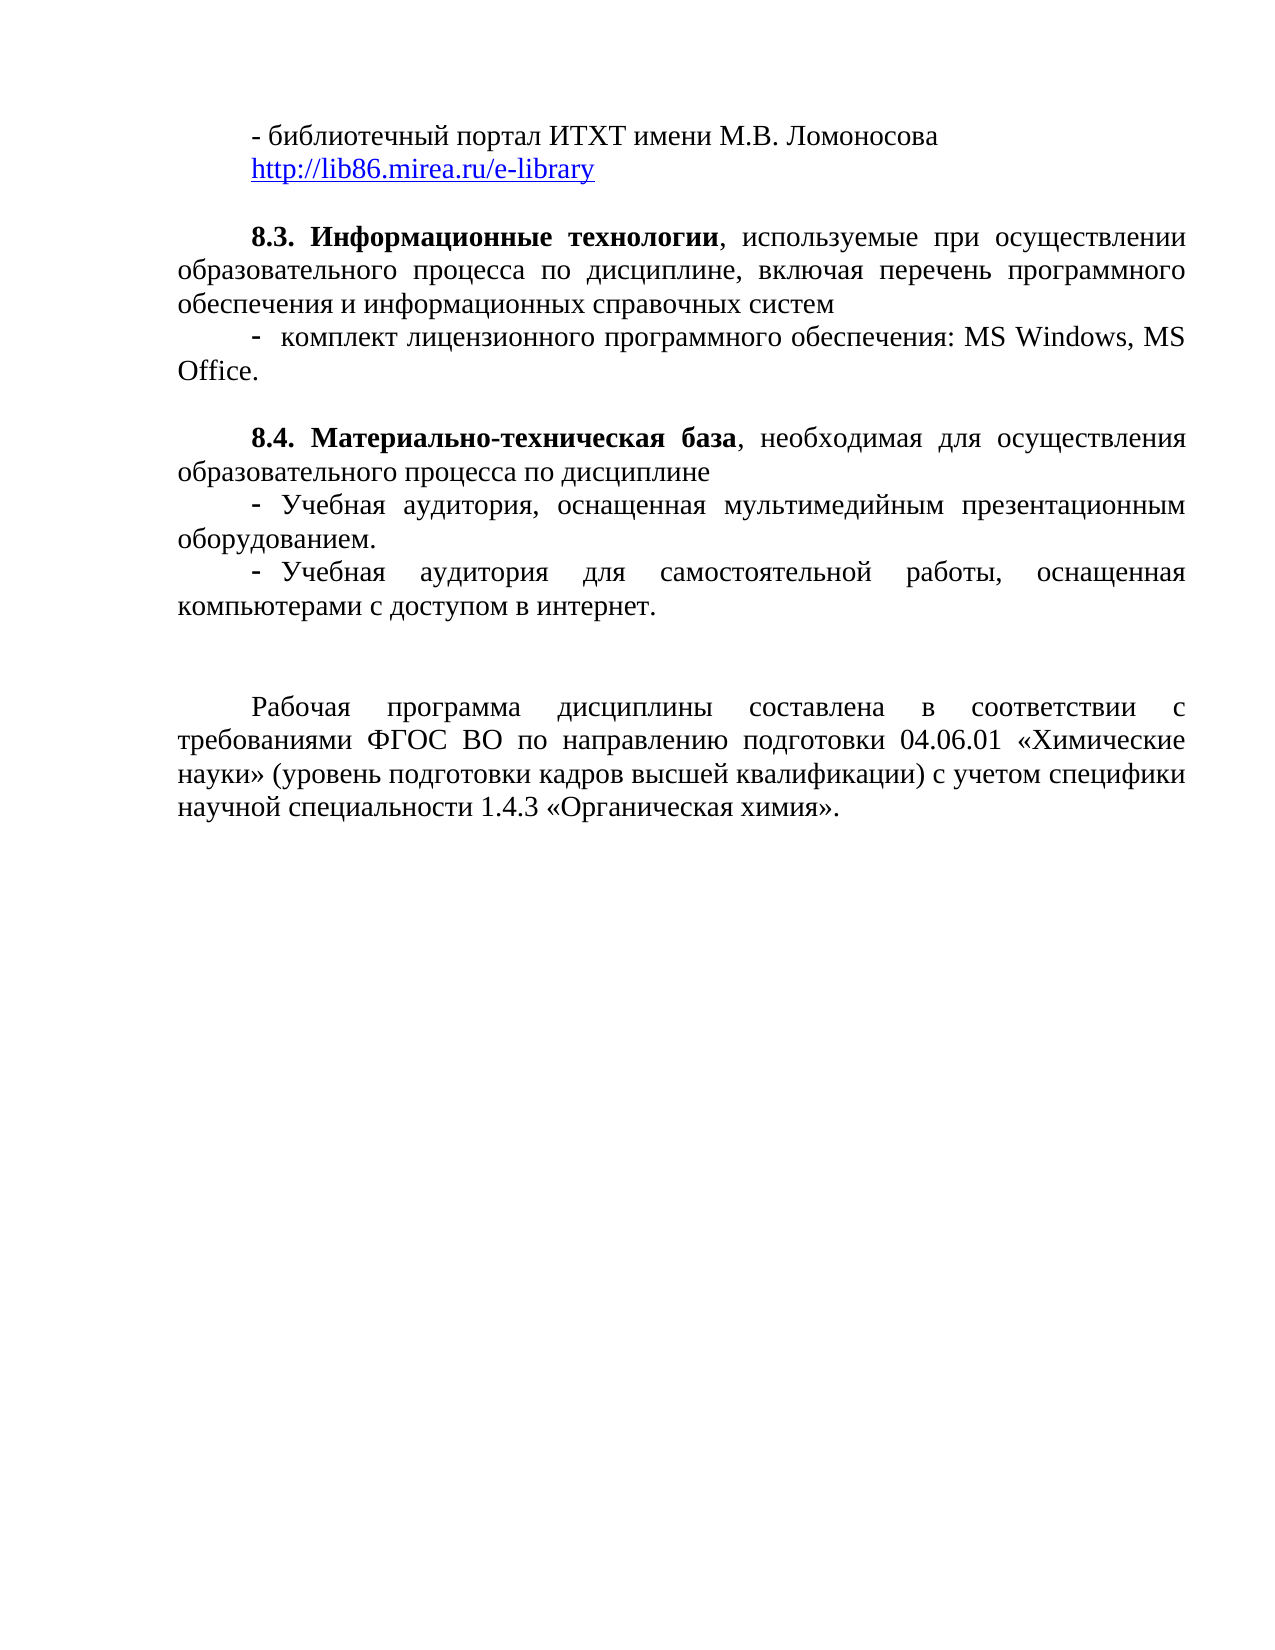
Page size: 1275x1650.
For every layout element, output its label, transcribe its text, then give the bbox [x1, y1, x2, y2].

text 8.3. Информационные технологии, используемые при осуществлении образовательного процесса по дисциплине, включая перечень программного обеспечения и информационных справочных систем [177, 219, 1186, 319]
text http://lib86.mirea.ru/e-library [177, 152, 1186, 185]
text Рабочая программа дисциплины составлена в соответствии с требованиями ФГОС ВО по направлению подготовки 04.06.01 «Химические науки» (уровень подготовки кадров высшей квалификации) с учетом специфики научной специальности 1.4.3 «Органическая химия». [177, 689, 1186, 823]
text 8.4. Материально-техническая база, необходимая для осуществления образовательного процесса по дисциплине [177, 420, 1186, 487]
list Учебная аудитория, оснащенная мультимедийным презентационным оборудованием. [177, 487, 1186, 554]
list Учебная аудитория для самостоятельной работы, оснащенная компьютерами с доступом в интернет. [177, 554, 1186, 622]
text - библиотечный портал ИТХТ имени М.В. Ломоносова [177, 118, 1186, 152]
list комплект лицензионного программного обеспечения: MS Windows, MS Office. [177, 319, 1186, 387]
